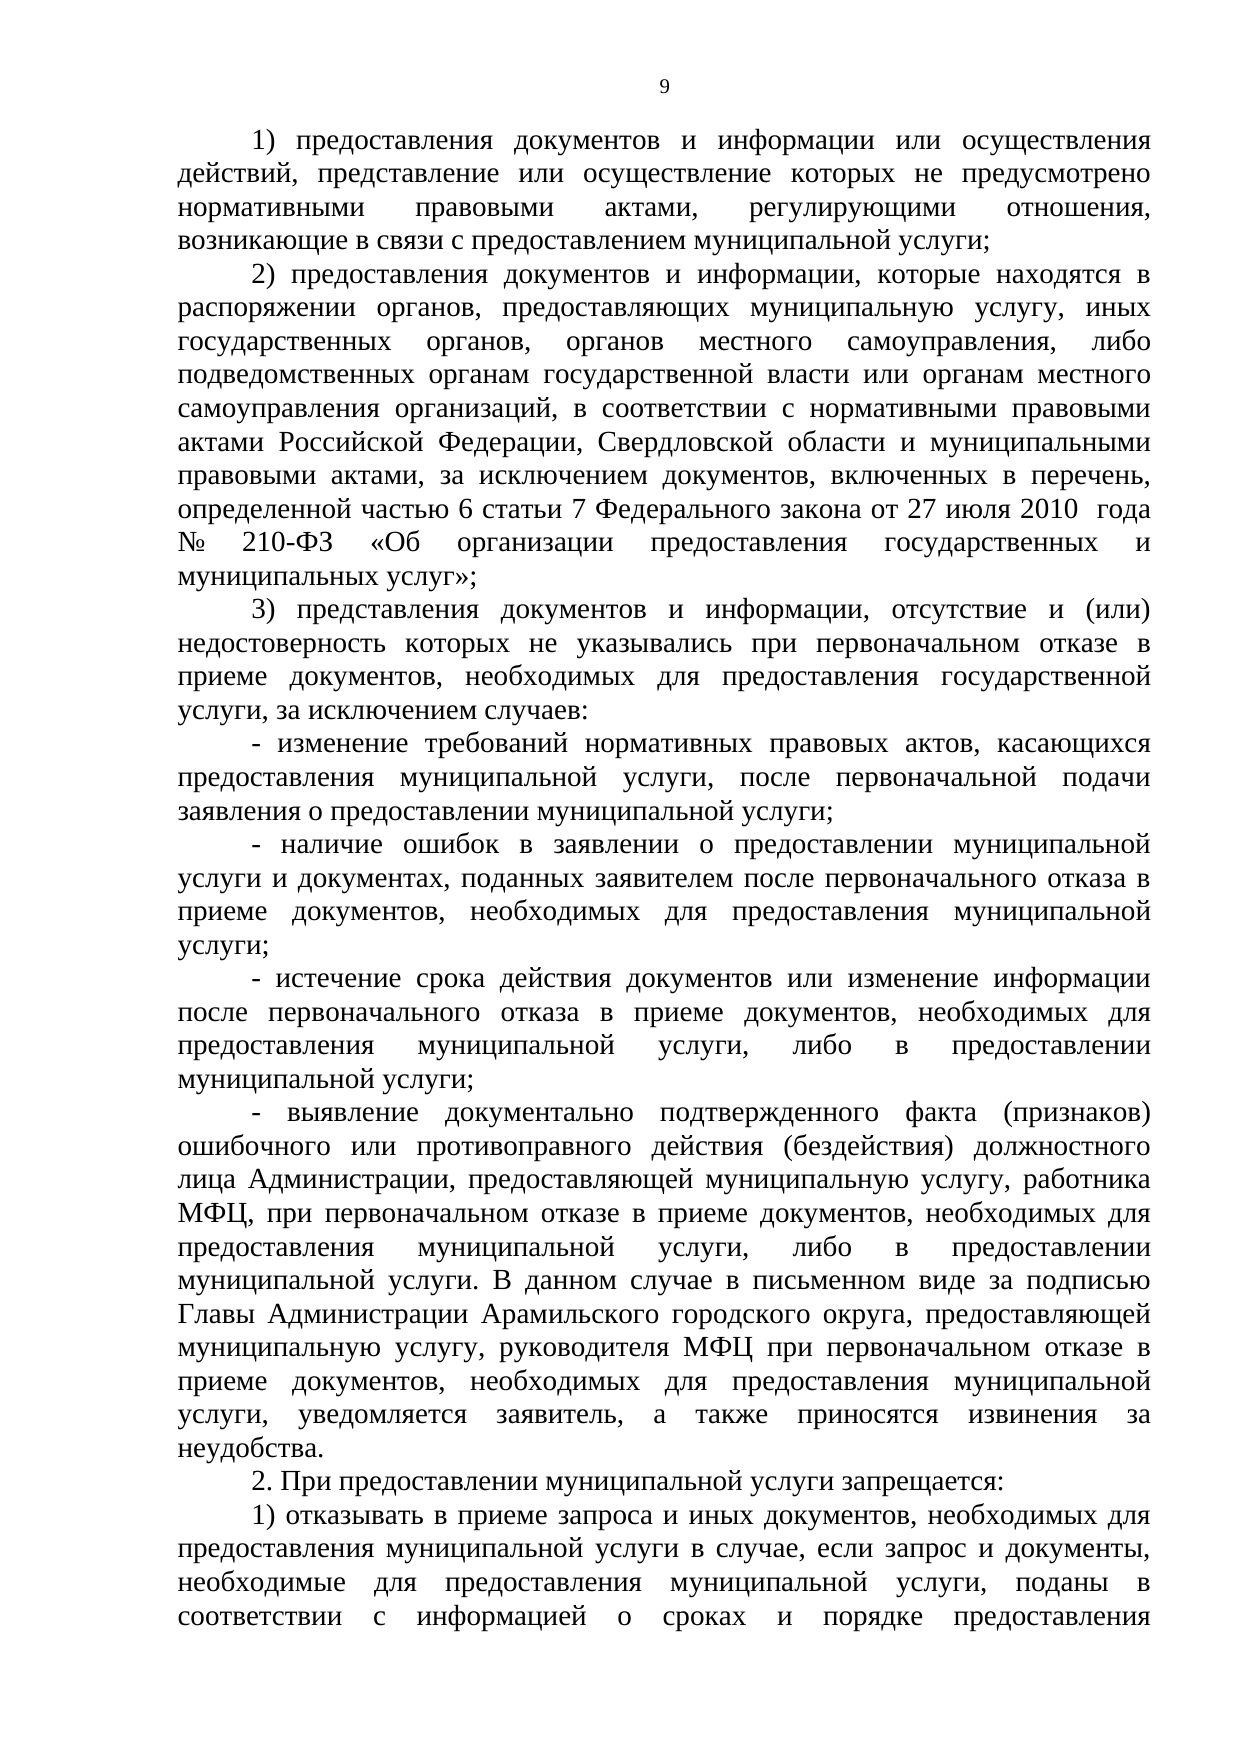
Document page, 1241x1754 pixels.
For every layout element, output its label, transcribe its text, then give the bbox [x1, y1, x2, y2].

text 1) предоставления документов и информации или осуществления действий, представление или осуществление которых не предусмотрено нормативными правовыми актами, регулирующими отношения, возникающие в связи с предоставлением муниципальной услуги; [177, 122, 1152, 256]
text 3) представления документов и информации, отсутствие и (или) недостоверность которых не указывались при первоначальном отказе в приеме документов, необходимых для предоставления государственной услуги, за исключением случаев: [177, 591, 1152, 726]
text - выявление документально подтвержденного факта (признаков) ошибочного или противоправного действия (бездействия) должностного лица Администрации, предоставляющей муниципальную услугу, работника МФЦ, при первоначальном отказе в приеме документов, необходимых для предоставления муниципальной услуги, либо в предоставлении муниципальной услуги. В данном случае в письменном виде за подписью Главы Администрации Арамильского городского округа, предоставляющей муниципальную услугу, руководителя МФЦ при первоначальном отказе в приеме документов, необходимых для предоставления муниципальной услуги, уведомляется заявитель, а также приносятся извинения за неудобства. [177, 1094, 1152, 1463]
text 2) предоставления документов и информации, которые находятся в распоряжении органов, предоставляющих муниципальную услугу, иных государственных органов, органов местного самоуправления, либо подведомственных органам государственной власти или органам местного самоуправления организаций, в соответствии с нормативными правовыми актами Российской Федерации, Свердловской области и муниципальными правовыми актами, за исключением документов, включенных в перечень, определенной частью 6 статьи 7 Федерального закона от 27 июля 2010 года № 210-ФЗ «Об организации предоставления государственных и муниципальных услуг»; [177, 256, 1152, 591]
text 2. При предоставлении муниципальной услуги запрещается: [177, 1463, 1152, 1497]
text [177, 1497, 1152, 1631]
text - истечение срока действия документов или изменение информации после первоначального отказа в приеме документов, необходимых для предоставления муниципальной услуги, либо в предоставлении муниципальной услуги; [177, 960, 1152, 1094]
text - изменение требований нормативных правовых актов, касающихся предоставления муниципальной услуги, после первоначальной подачи заявления о предоставлении муниципальной услуги; [177, 726, 1152, 826]
text - наличие ошибок в заявлении о предоставлении муниципальной услуги и документах, поданных заявителем после первоначального отказа в приеме документов, необходимых для предоставления муниципальной услуги; [177, 826, 1152, 960]
